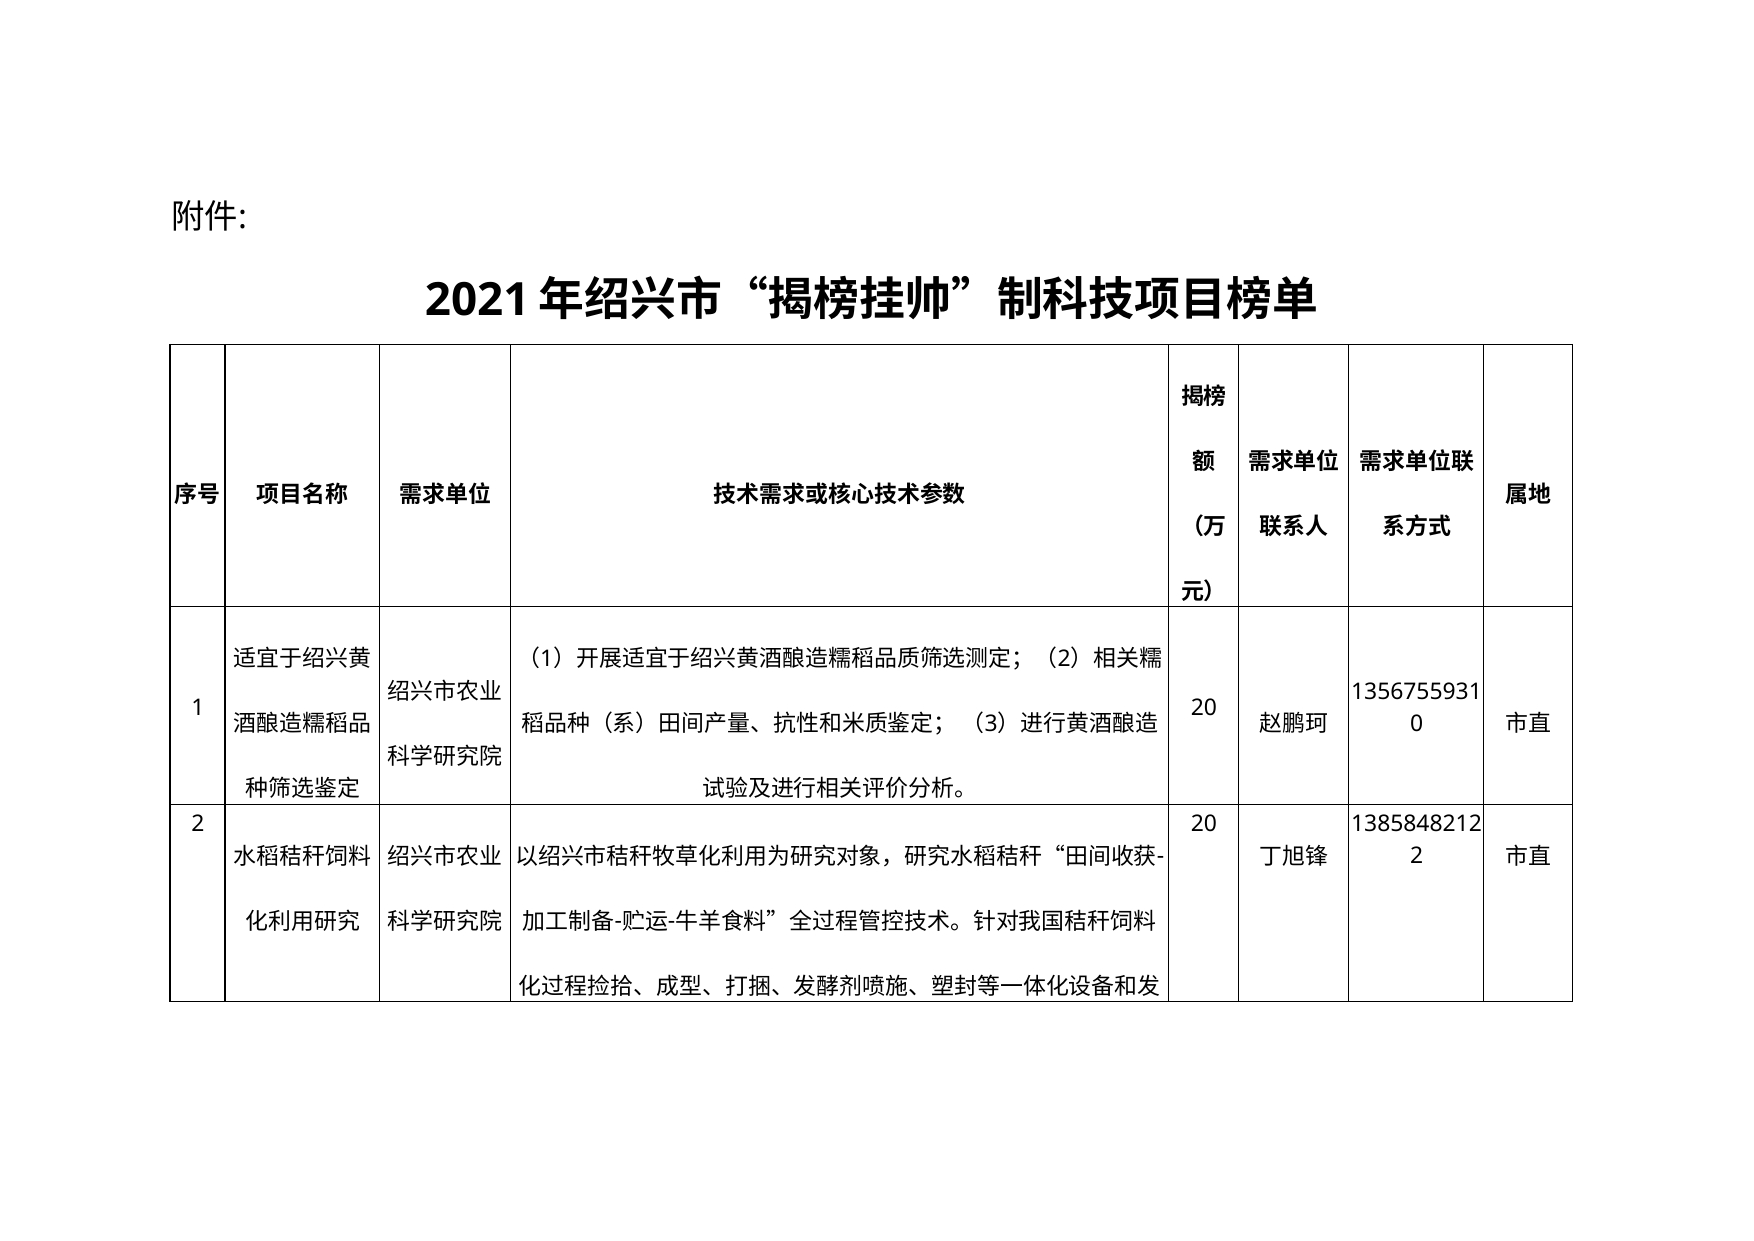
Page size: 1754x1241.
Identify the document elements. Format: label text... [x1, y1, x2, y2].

table_header 需求单位联系方式 [1349, 345, 1483, 606]
table_cell 赵鹏珂 [1239, 607, 1348, 803]
table_cell 20 [1169, 805, 1238, 1001]
table_header 属地 [1484, 345, 1572, 606]
table_cell 适宜于绍兴黄酒酿造糯稻品种筛选鉴定 [226, 607, 379, 803]
table_cell 绍兴市农业科学研究院 [380, 607, 510, 803]
table_header 需求单位 [380, 345, 510, 606]
table_cell 13858482122 [1349, 805, 1483, 1001]
table_header 揭榜额（万元） [1169, 345, 1238, 606]
table_cell 丁旭锋 [1239, 805, 1348, 1001]
table_cell 市直 [1484, 805, 1572, 1001]
text 2021年绍兴市“揭榜挂帅”制科技项目榜单 [171, 246, 1571, 344]
table_cell 水稻秸秆饲料化利用研究 [226, 805, 379, 1001]
table_cell 2 [171, 805, 224, 1001]
table_header 技术需求或核心技术参数 [511, 345, 1168, 606]
table_cell 20 [1169, 607, 1238, 803]
table_cell 绍兴市农业科学研究院 [380, 805, 510, 1001]
table_cell 13567559310 [1349, 607, 1483, 803]
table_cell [511, 805, 1168, 1001]
table_header 项目名称 [226, 345, 379, 606]
table_cell （1）开展适宜于绍兴黄酒酿造糯稻品质筛选测定；（2）相关糯稻品种（系）田间产量、抗性和米质鉴定； （3）进行黄酒酿造试验及进行相关评价分析。 [511, 607, 1168, 803]
table_header 序号 [171, 345, 224, 606]
table_cell 1 [171, 607, 224, 803]
table_header 需求单位联系人 [1239, 345, 1348, 606]
text 附件: [171, 181, 1571, 246]
table_cell 市直 [1484, 607, 1572, 803]
